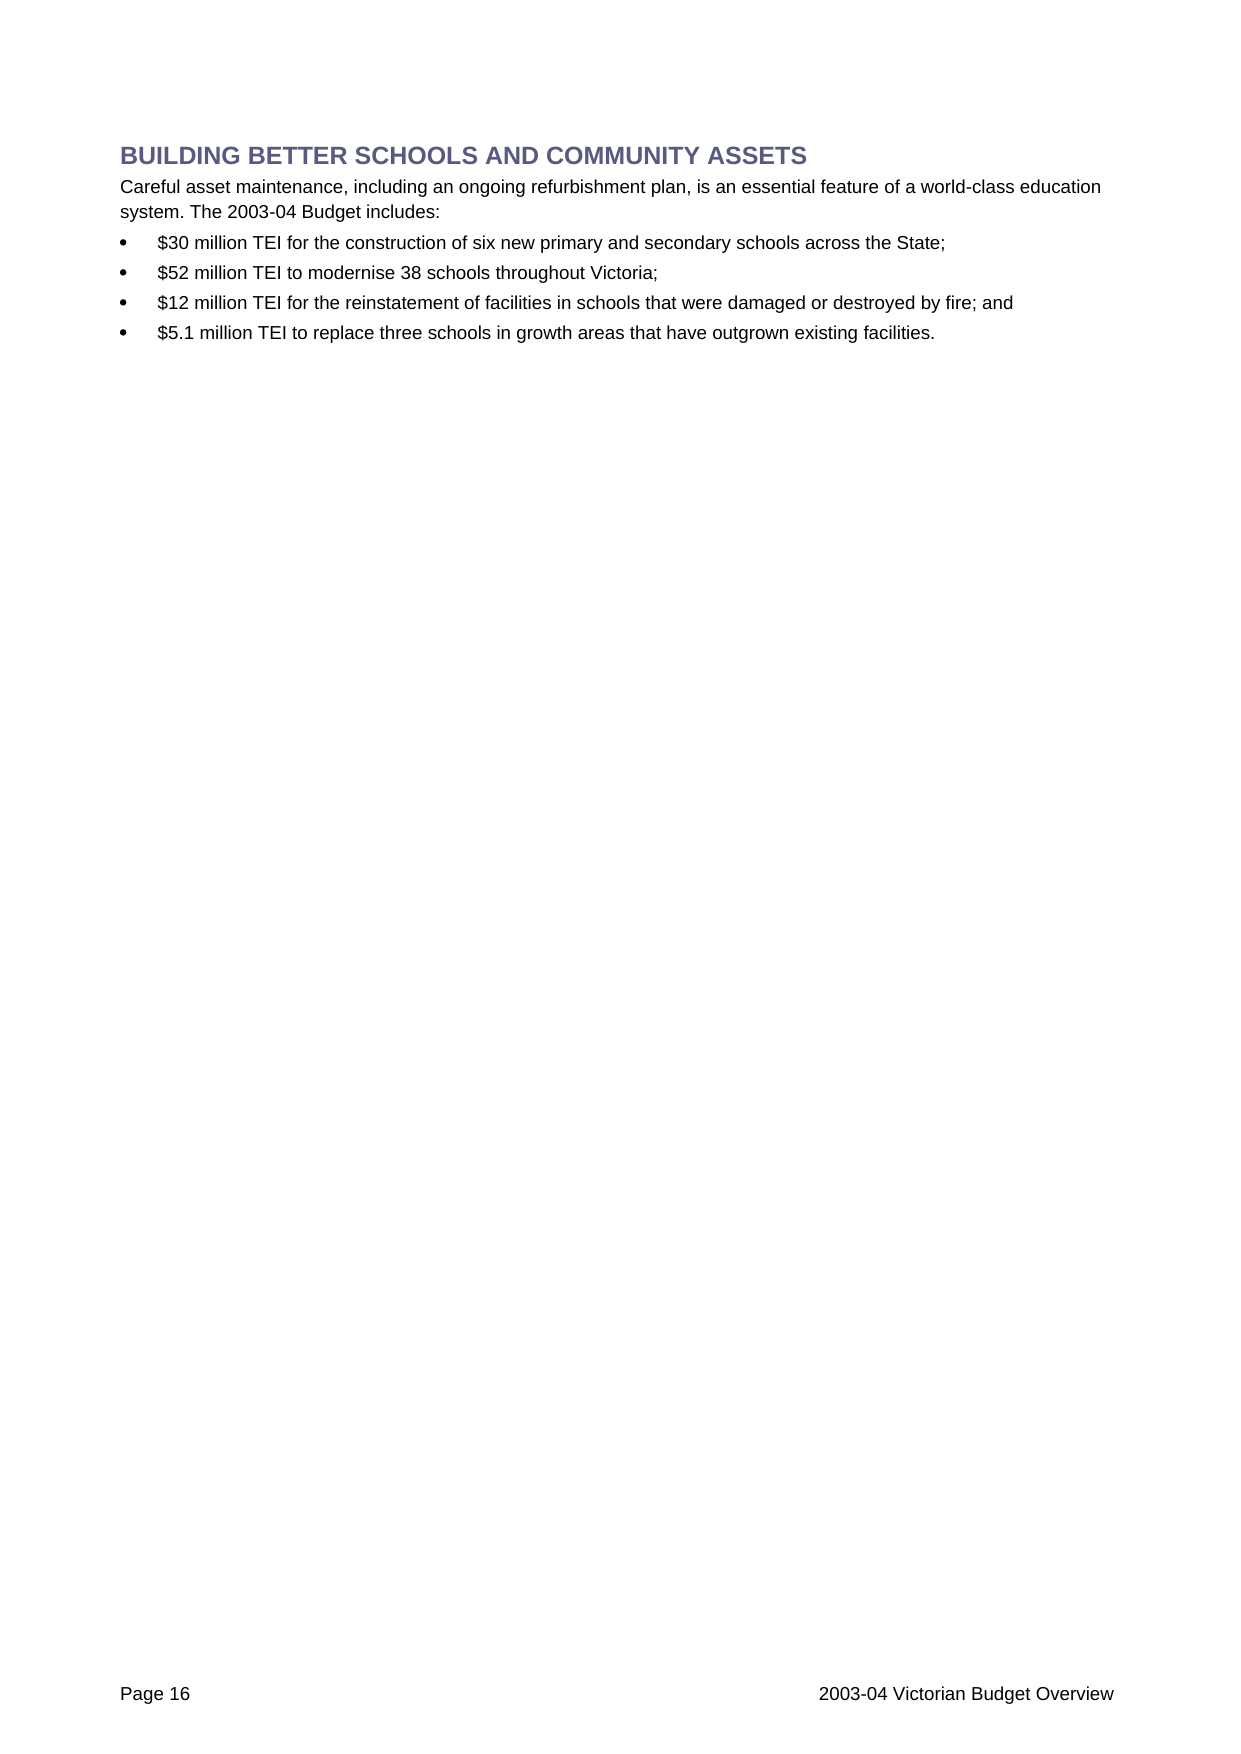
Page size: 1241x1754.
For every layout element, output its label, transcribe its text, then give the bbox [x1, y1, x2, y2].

list $52 million TEI to modernise 38 schools throughout Victoria; [120, 262, 1120, 283]
subtitle BUILDING BETTER SCHOOLS AND COMMUNITY ASSETS [120, 141, 1120, 169]
list $5.1 million TEI to replace three schools in growth areas that have outgrown existing facilities. [120, 322, 1120, 343]
list $12 million TEI for the reinstatement of facilities in schools that were damaged or destroyed by fire; and [120, 292, 1120, 313]
text Careful asset maintenance, including an ongoing refurbishment plan, is an essential feature of a world-class education system. The 2003-04 Budget includes: [120, 176, 1120, 222]
list $30 million TEI for the construction of six new primary and secondary schools across the State; [120, 232, 1120, 253]
